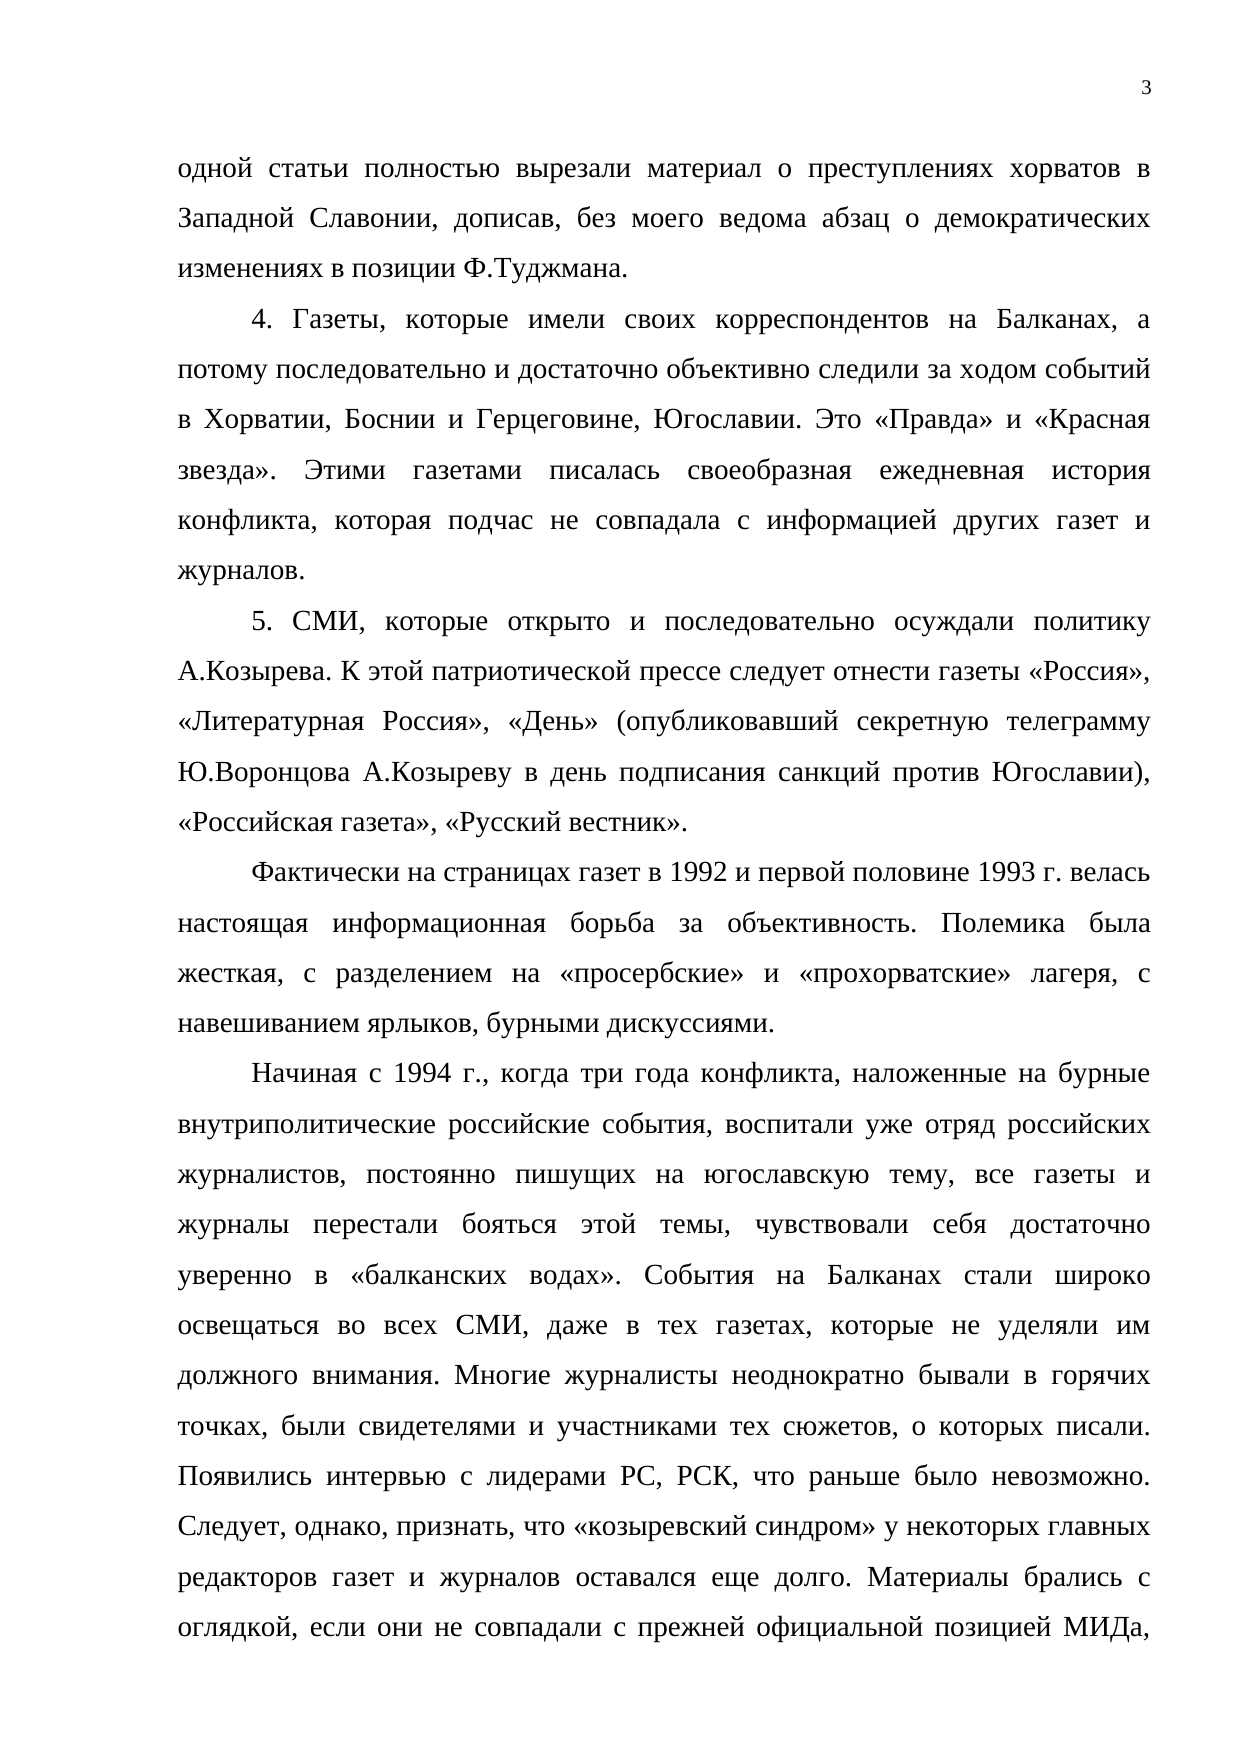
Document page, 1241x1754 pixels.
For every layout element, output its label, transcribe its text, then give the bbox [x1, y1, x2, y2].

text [177, 1056, 1152, 1643]
text 5. СМИ, которые открыто и последовательно осуждали политику А.Козырева. К этой патриотической прессе следует отнести газеты «Россия», «Литературная Россия», «День» (опубликовавший секретную телеграмму Ю.Воронцова А.Козыреву в день подписания санкций против Югославии), «Российская газета», «Русский вестник». [177, 603, 1152, 838]
text Фактически на страницах газет в 1992 и первой половине 1993 г. велась настоящая информационная борьба за объективность. Полемика была жесткая, с разделением на «просербские» и «прохорватские» лагеря, с навешиванием ярлыков, бурными дискуссиями. [177, 854, 1152, 1039]
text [177, 150, 1152, 284]
text 4. Газеты, которые имели своих корреспондентов на Балканах, а потому последовательно и достаточно объективно следили за ходом событий в Хорватии, Боснии и Герцеговине, Югославии. Это «Правда» и «Красная звезда». Этими газетами писалась своеобразная ежедневная история конфликта, которая подчас не совпадала с информацией других газет и журналов. [177, 301, 1152, 586]
